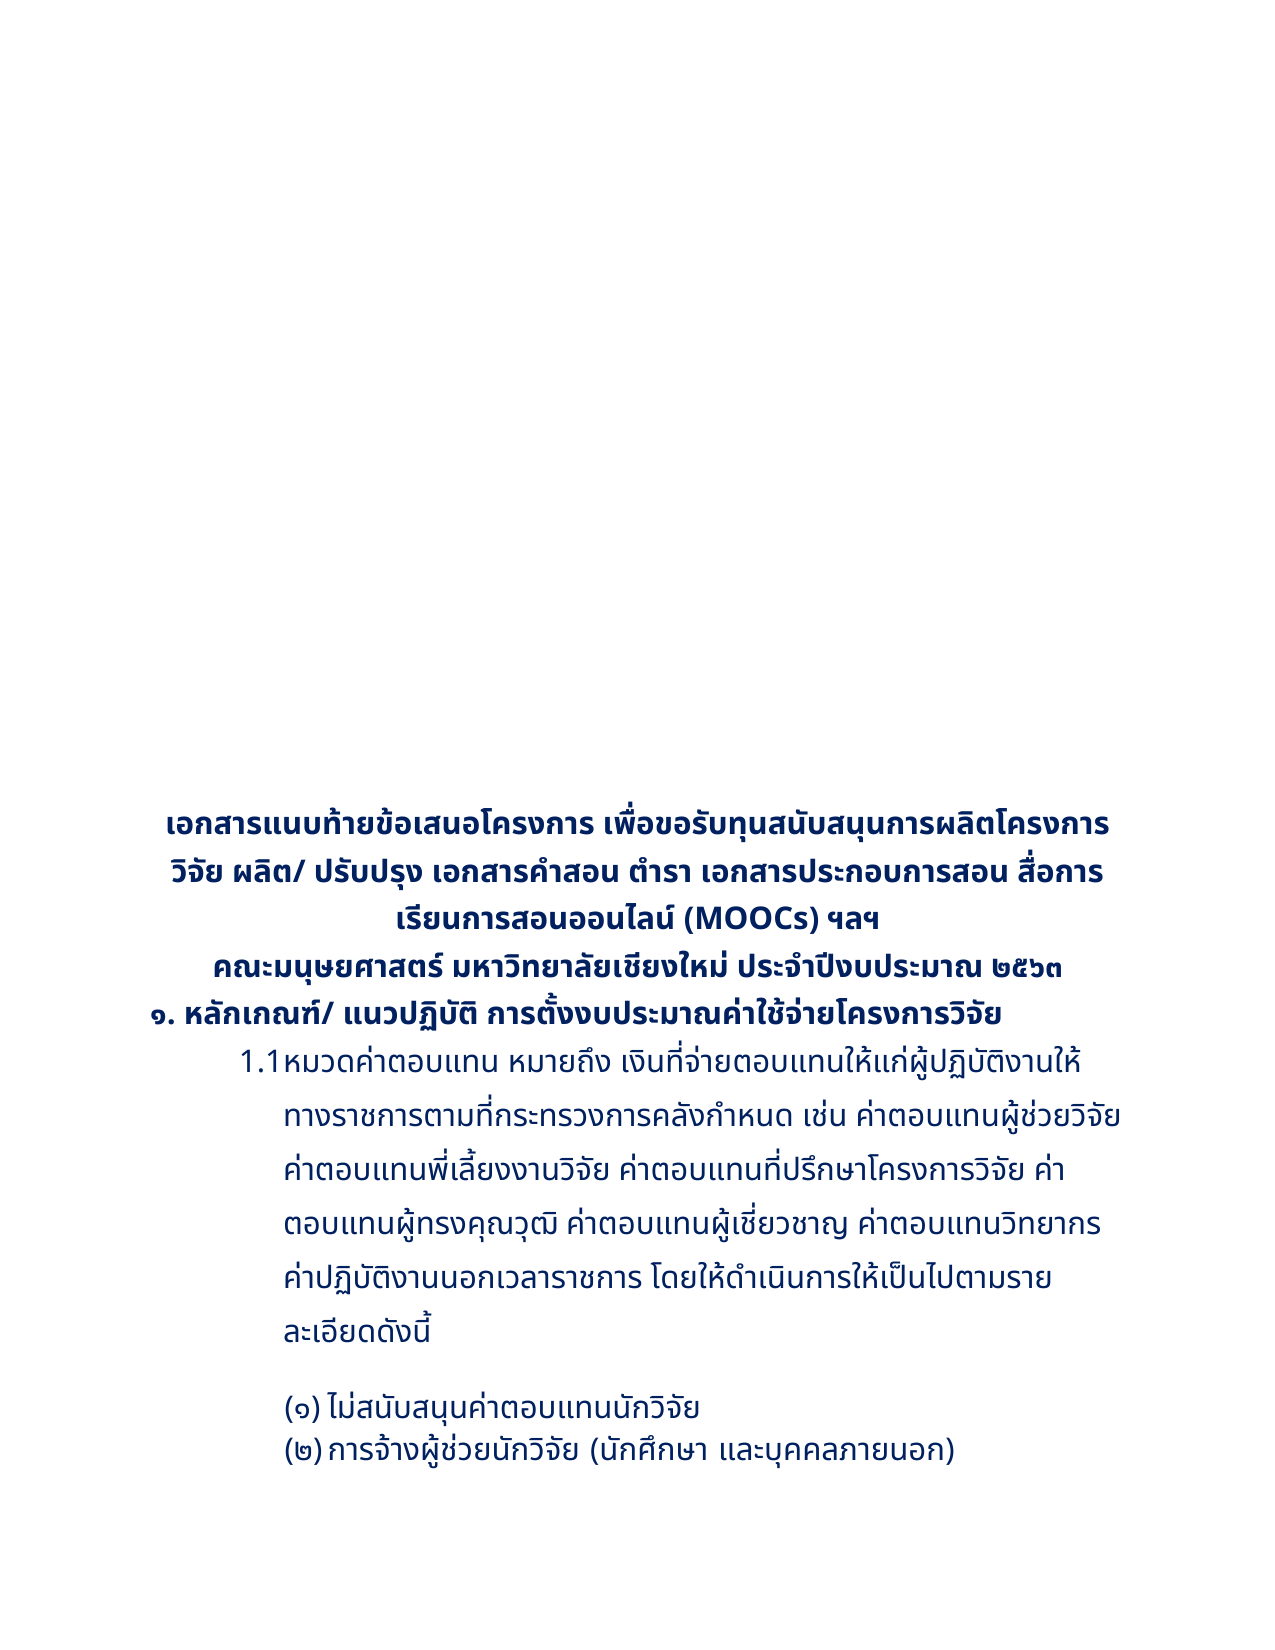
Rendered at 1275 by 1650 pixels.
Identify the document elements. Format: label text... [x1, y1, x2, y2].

list ๑. หลักเกณฑ์/ แนวปฏิบัติ การตั้งงบประมาณค่าใช้จ่ายโครงการวิจัย [150, 991, 1125, 1038]
list หมวดค่าตอบแทน หมายถึง เงินที่จ่ายตอบแทนให้แก่ผู้ปฏิบัติงานให้ทางราชการตามที่กระทรวงการคลังกำหนด เช่น ค่าตอบแทนผู้ช่วยวิจัย ค่าตอบแทนพี่เลี้ยงงานวิจัย ค่าตอบแทนที่ปรึกษาโครงการวิจัย ค่าตอบแทนผู้ทรงคุณวุฒิ ค่าตอบแทนผู้เชี่ยวชาญ ค่าตอบแทนวิทยากร ค่าปฏิบัติงานนอกเวลาราชการ โดยให้ดำเนินการให้เป็นไปตามรายละเอียดดังนี้ [239, 1038, 1125, 1357]
list เอกสารแนบท้ายข้อเสนอโครงการ เพื่อขอรับทุนสนับสนุนการผลิตโครงการวิจัย ผลิต/ ปรับปรุง เอกสารคำสอน ตำรา เอกสารประกอบการสอน สื่อการเรียนการสอนออนไลน์ (MOOCs) ฯลฯ [150, 802, 1125, 944]
list คณะมนุษยศาสตร์ มหาวิทยาลัยเชียงใหม่ ประจำปีงบประมาณ ๒๕๖๓ [150, 944, 1125, 991]
text (๒) การจ้างผู้ช่วยนักวิจัย (นักศึกษา และบุคคลภายนอก) [284, 1427, 1125, 1470]
text (๑) ไม่สนับสนุนค่าตอบแทนนักวิจัย [284, 1385, 1125, 1427]
